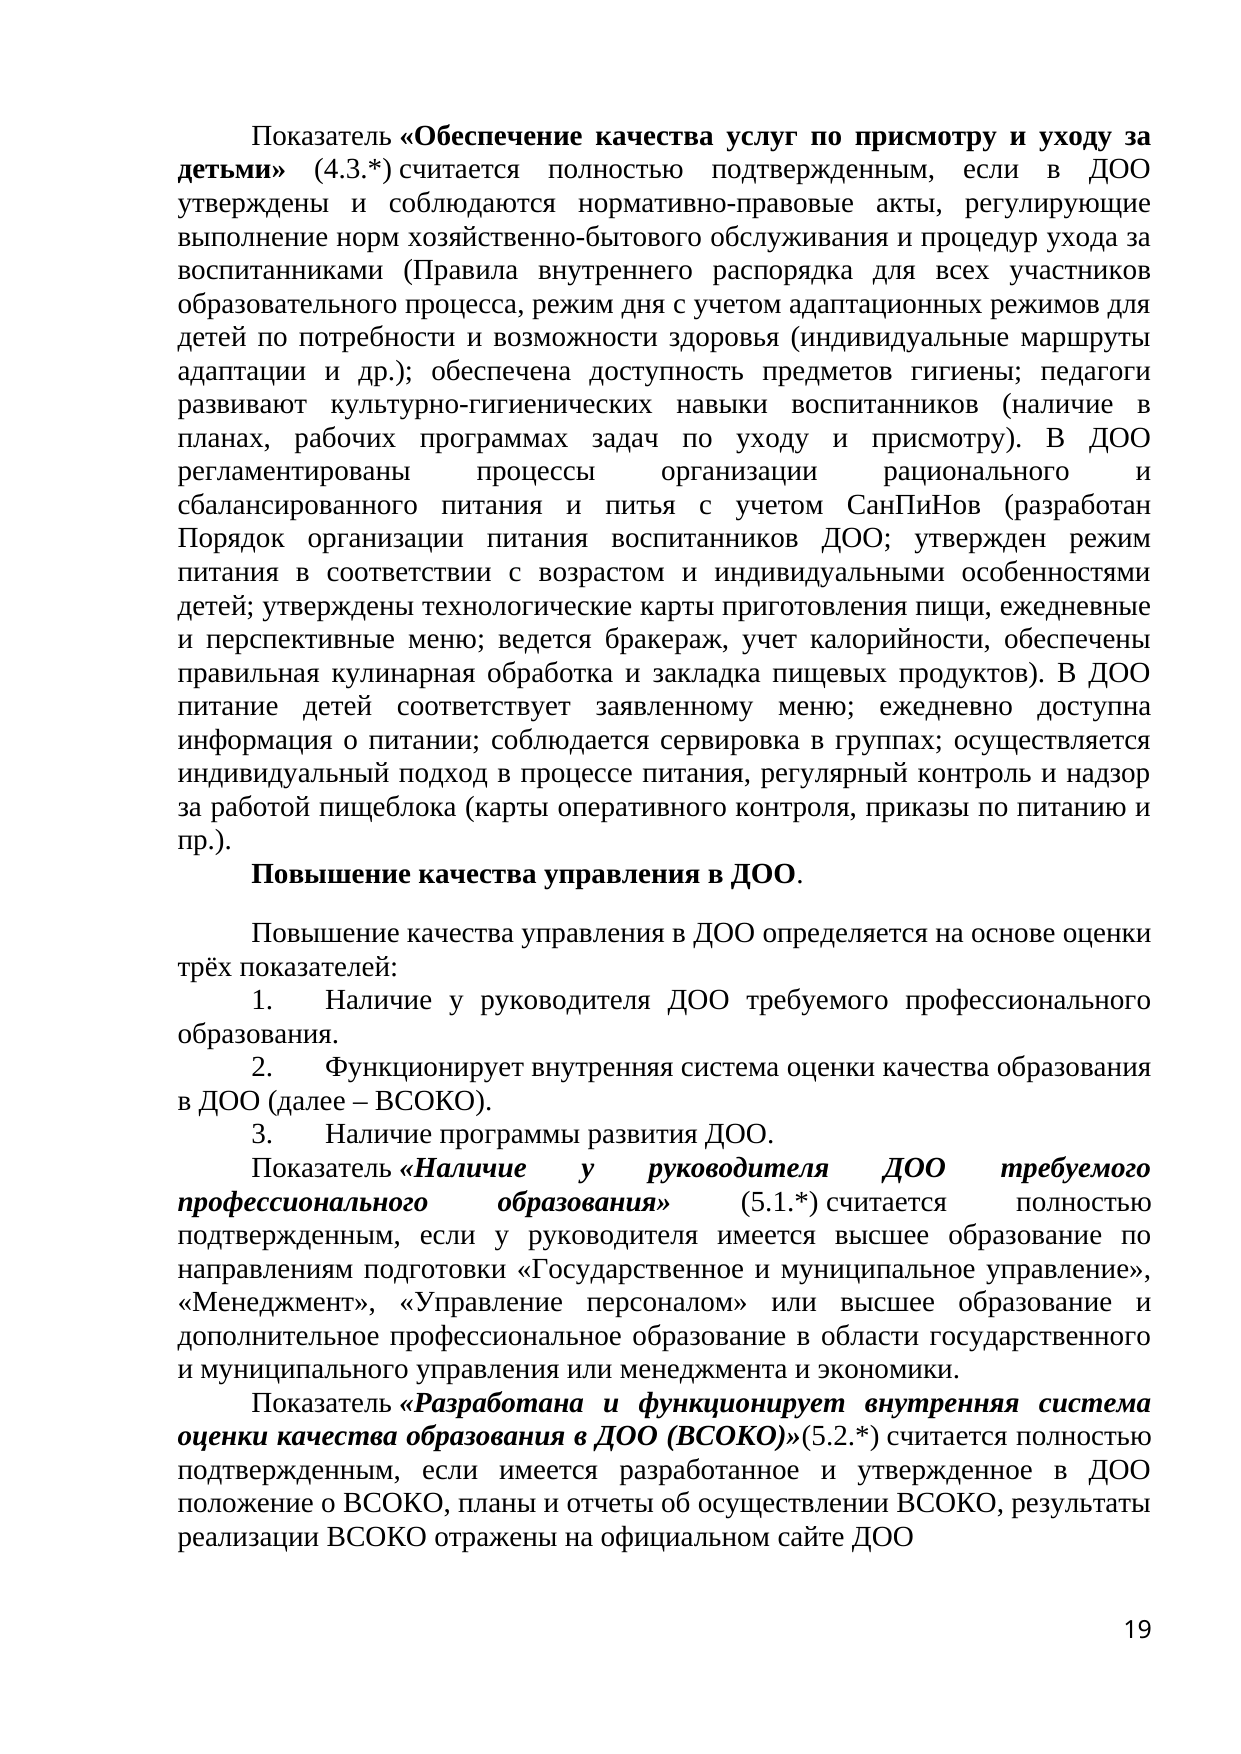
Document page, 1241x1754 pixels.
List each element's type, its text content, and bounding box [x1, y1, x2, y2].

text Показатель «Разработана и функционирует внутренняя система оценки качества образования в ДОО (ВСОКО)»(5.2.*) считается полностью подтвержденным, если имеется разработанное и утвержденное в ДОО положение о ВСОКО, планы и отчеты об осуществлении ВСОКО, результаты реализации ВСОКО отражены на официальном сайте ДОО [177, 1385, 1152, 1553]
list Функционирует внутренняя система оценки качества образования в ДОО (далее – ВСОКО). [177, 1049, 1152, 1117]
text Повышение качества управления в ДОО определяется на основе оценки трёх показателей: [177, 915, 1152, 982]
text Показатель «Обеспечение качества услуг по присмотру и уходу за детьми» (4.3.*) считается полностью подтвержденным, если в ДОО утверждены и соблюдаются нормативно-правовые акты, регулирующие выполнение норм хозяйственно-бытового обслуживания и процедур ухода за воспитанниками (Правила внутреннего распорядка для всех участников образовательного процесса, режим дня с учетом адаптационных режимов для детей по потребности и возможности здоровья (индивидуальные маршруты адаптации и др.); обеспечена доступность предметов гигиены; педагоги развивают культурно-гигиенических навыки воспитанников (наличие в планах, рабочих программах задач по уходу и присмотру). В ДОО регламентированы процессы организации рационального и сбалансированного питания и питья с учетом СанПиНов (разработан Порядок организации питания воспитанников ДОО; утвержден режим питания в соответствии с возрастом и индивидуальными особенностями детей; утверждены технологические карты приготовления пищи, ежедневные и перспективные меню; ведется бракераж, учет калорийности, обеспечены правильная кулинарная обработка и закладка пищевых продуктов). В ДОО питание детей соответствует заявленному меню; ежедневно доступна информация о питании; соблюдается сервировка в группах; осуществляется индивидуальный подход в процессе питания, регулярный контроль и надзор за работой пищеблока (карты оперативного контроля, приказы по питанию и пр.). [177, 118, 1152, 856]
list Повышение качества управления в ДОО. [251, 856, 1152, 889]
list Наличие у руководителя ДОО требуемого профессионального образования. [177, 982, 1152, 1049]
list Наличие программы развития ДОО. [177, 1117, 1152, 1150]
text Показатель «Наличие у руководителя ДОО требуемого профессионального образования» (5.1.*) считается полностью подтвержденным, если у руководителя имеется высшее образование по направлениям подготовки «Государственное и муниципальное управление», «Менеджмент», «Управление персоналом» или высшее образование и дополнительное профессиональное образование в области государственного и муниципального управления или менеджмента и экономики. [177, 1150, 1152, 1385]
